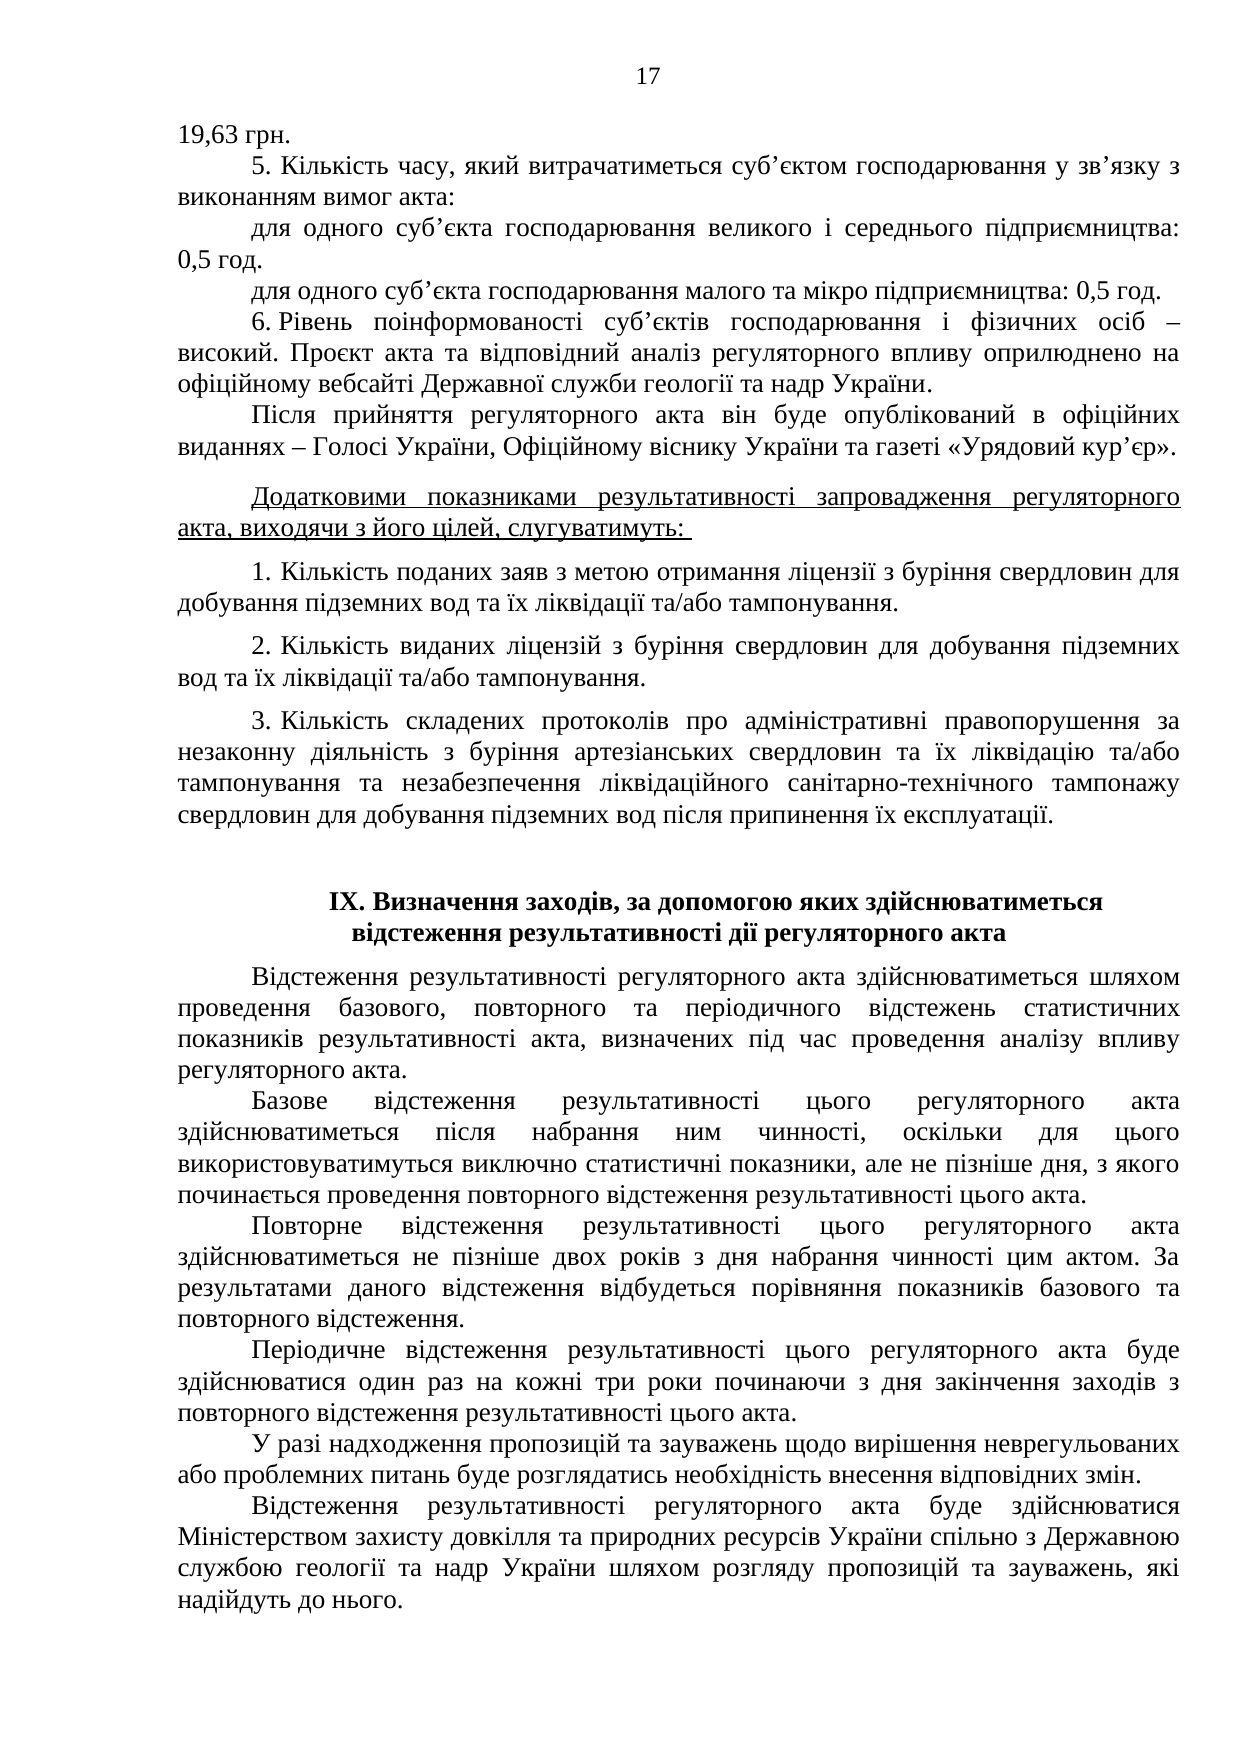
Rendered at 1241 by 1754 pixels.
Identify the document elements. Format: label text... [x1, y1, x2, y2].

text 6. Рівень поінформованості суб’єктів господарювання і фізичних осіб – високий. Проєкт акта та відповідний аналіз регуляторного впливу оприлюднено на офіційному вебсайті Державної служби геології та надр України. [177, 305, 1181, 398]
text Відстеження результативності регуляторного акта здійснюватиметься шляхом проведення базового, повторного та періодичного відстежень статистичних показників результативності акта, визначених під час проведення аналізу впливу регуляторного акта. [177, 960, 1181, 1084]
list Кількість поданих заяв з метою отримання ліцензії з буріння свердловин для добування підземних вод та їх ліквідації та/або тампонування. [177, 555, 1181, 617]
text Додатковими показниками результативності запровадження регуляторного акта, виходячи з його цілей, слугуватимуть: [177, 480, 1181, 542]
text Періодичне відстеження результативності цього регуляторного акта буде здійснюватися один раз на кожні три роки починаючи з дня закінчення заходів з повторного відстеження результативності цього акта. [177, 1333, 1181, 1427]
text Відстеження результативності регуляторного акта буде здійснюватися Міністерством захисту довкілля та природних ресурсів України спільно з Державною службою геології та надр України шляхом розгляду пропозицій та зауважень, які надійдуть до нього. [177, 1489, 1181, 1614]
text для одного суб’єкта господарювання великого і середнього підприємництва: 0,5 год. [177, 212, 1181, 274]
list Кількість виданих ліцензій з буріння свердловин для добування підземних вод та їх ліквідації та/або тампонування. [177, 629, 1181, 692]
list Кількість часу, який витрачатиметься суб’єктом господарювання у зв’язку з виконанням вимог акта: [177, 149, 1181, 212]
text для одного суб’єкта господарювання малого та мікро підприємництва: 0,5 год. [177, 274, 1181, 305]
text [177, 118, 1181, 149]
text IX. Визначення заходів, за допомогою яких здійснюватиметься відстеження результативності дії регуляторного акта [177, 885, 1181, 947]
text Базове відстеження результативності цього регуляторного акта здійснюватиметься після набрання ним чинності, оскільки для цього використовуватимуться виключно статистичні показники, але не пізніше дня, з якого починається проведення повторного відстеження результативності цього акта. [177, 1084, 1181, 1209]
text У разі надходження пропозицій та зауважень щодо вирішення неврегульованих або проблемних питань буде розглядатись необхідність внесення відповідних змін. [177, 1427, 1181, 1489]
text Після прийняття регуляторного акта він буде опублікований в офіційних виданнях – Голосі України, Офіційному віснику України та газеті «Урядовий кур’єр». [177, 398, 1181, 461]
list Кількість складених протоколів про адміністративні правопорушення за незаконну діяльність з буріння артезіанських свердловин та їх ліквідацію та/або тампонування та незабезпечення ліквідаційного санітарно-технічного тампонажу свердловин для добування підземних вод після припинення їх експлуатації. [177, 704, 1181, 829]
text Повторне відстеження результативності цього регуляторного акта здійснюватиметься не пізніше двох років з дня набрання чинності цим актом. За результатами даного відстеження відбудеться порівняння показників базового та повторного відстеження. [177, 1209, 1181, 1333]
